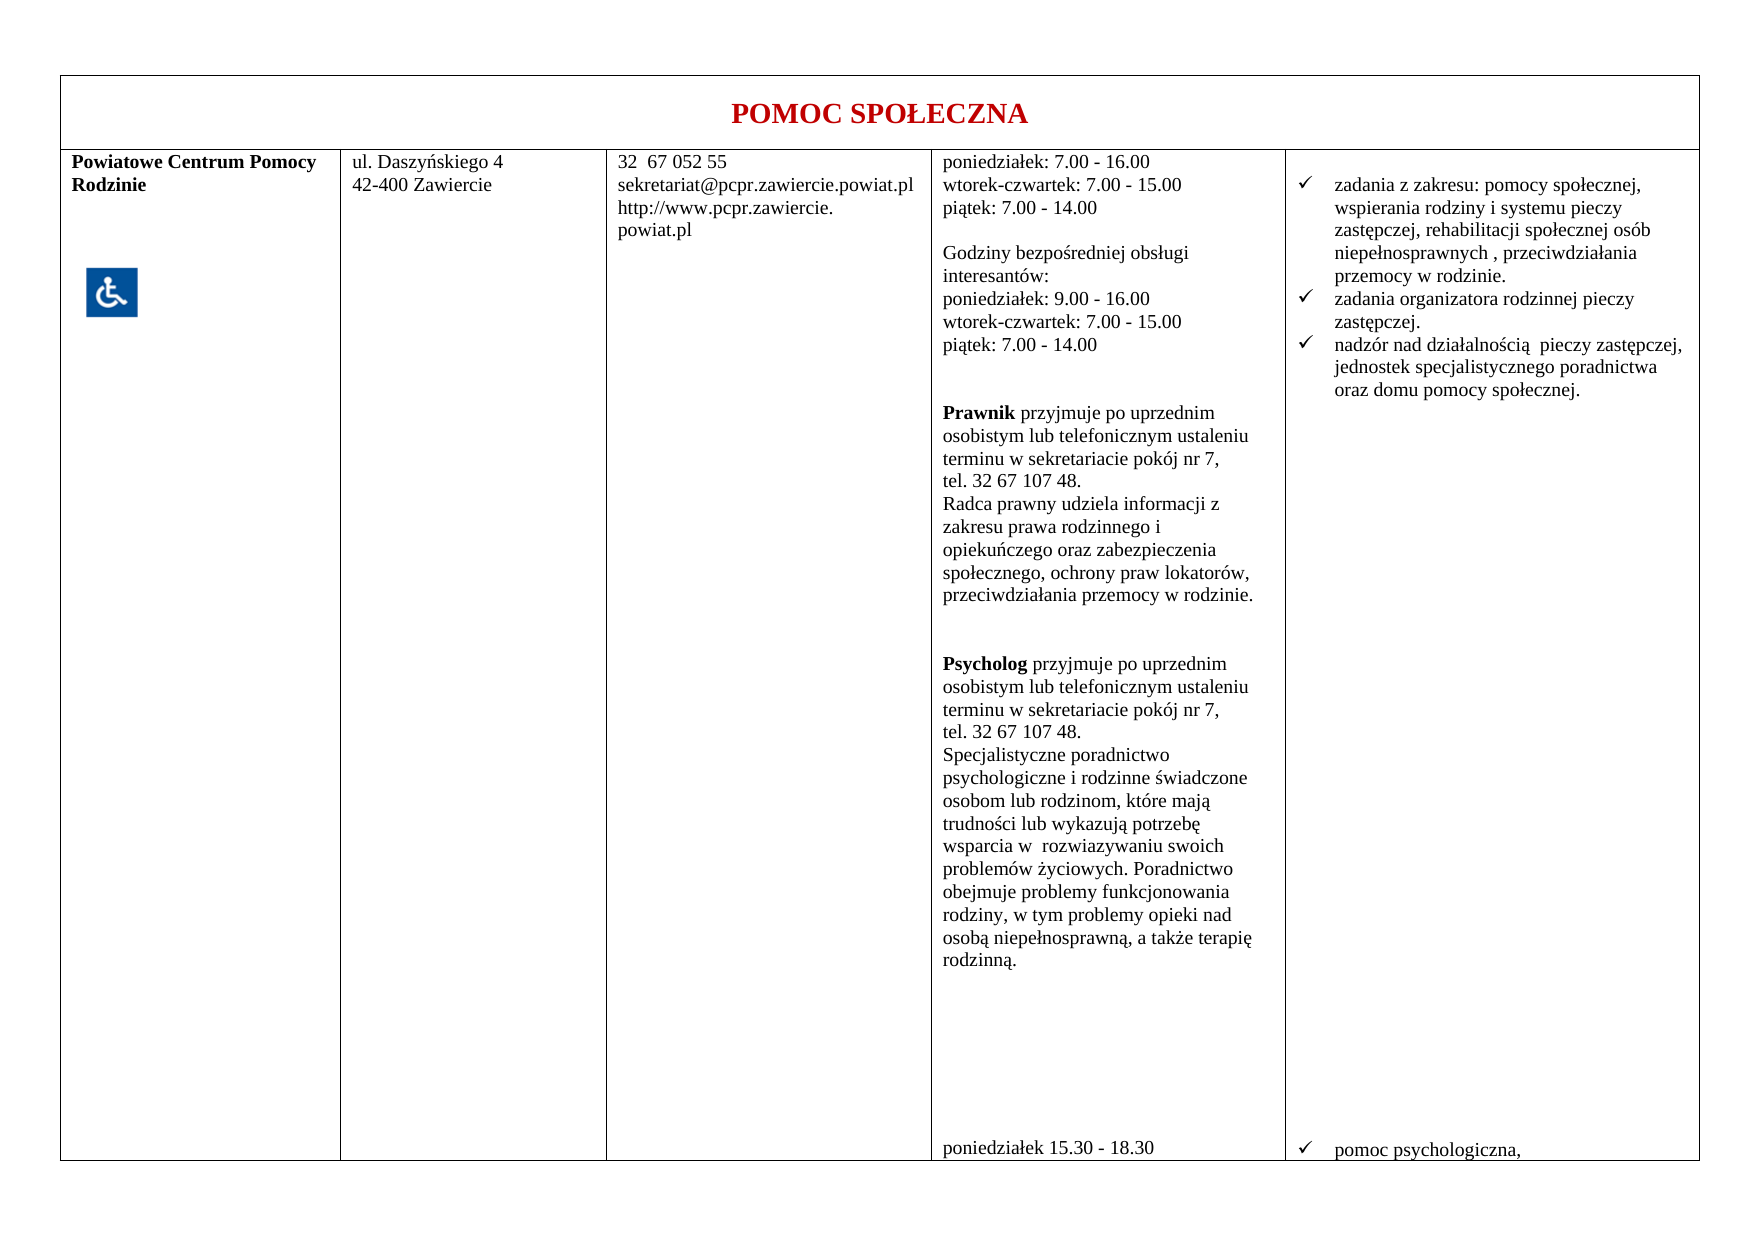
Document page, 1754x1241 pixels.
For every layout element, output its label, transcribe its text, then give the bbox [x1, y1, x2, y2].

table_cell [607, 150, 931, 1160]
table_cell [932, 150, 1285, 1160]
picture [71, 264, 153, 322]
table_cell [341, 150, 606, 1160]
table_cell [61, 150, 340, 1160]
table_cell POMOC SPOŁECZNA [61, 76, 1699, 149]
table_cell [1286, 150, 1699, 1160]
